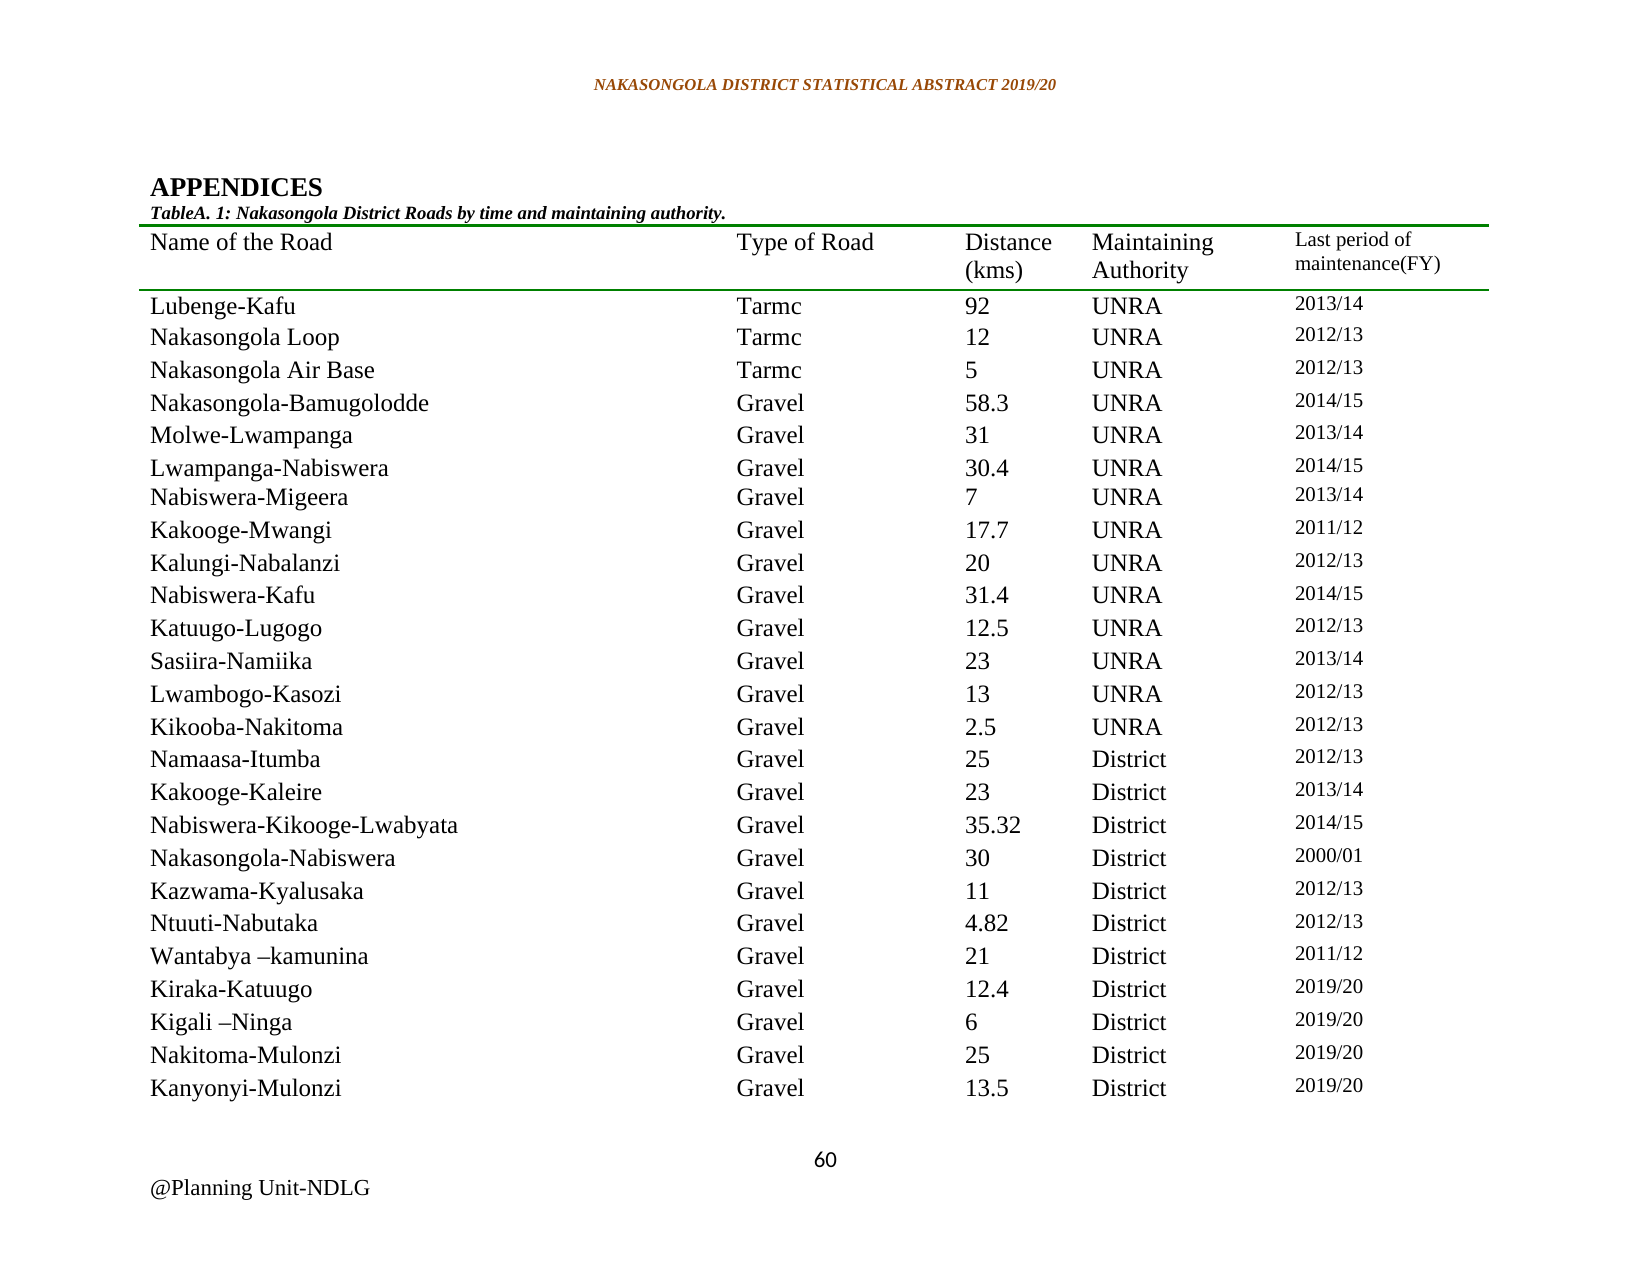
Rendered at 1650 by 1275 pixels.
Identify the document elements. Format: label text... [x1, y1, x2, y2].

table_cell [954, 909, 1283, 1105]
subtitle APPENDICES [150, 171, 1500, 202]
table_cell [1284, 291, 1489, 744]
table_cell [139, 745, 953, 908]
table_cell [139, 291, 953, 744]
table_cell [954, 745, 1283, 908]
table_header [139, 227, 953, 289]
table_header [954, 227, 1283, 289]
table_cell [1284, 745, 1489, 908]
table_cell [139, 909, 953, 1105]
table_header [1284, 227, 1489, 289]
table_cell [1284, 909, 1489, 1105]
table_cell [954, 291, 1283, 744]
